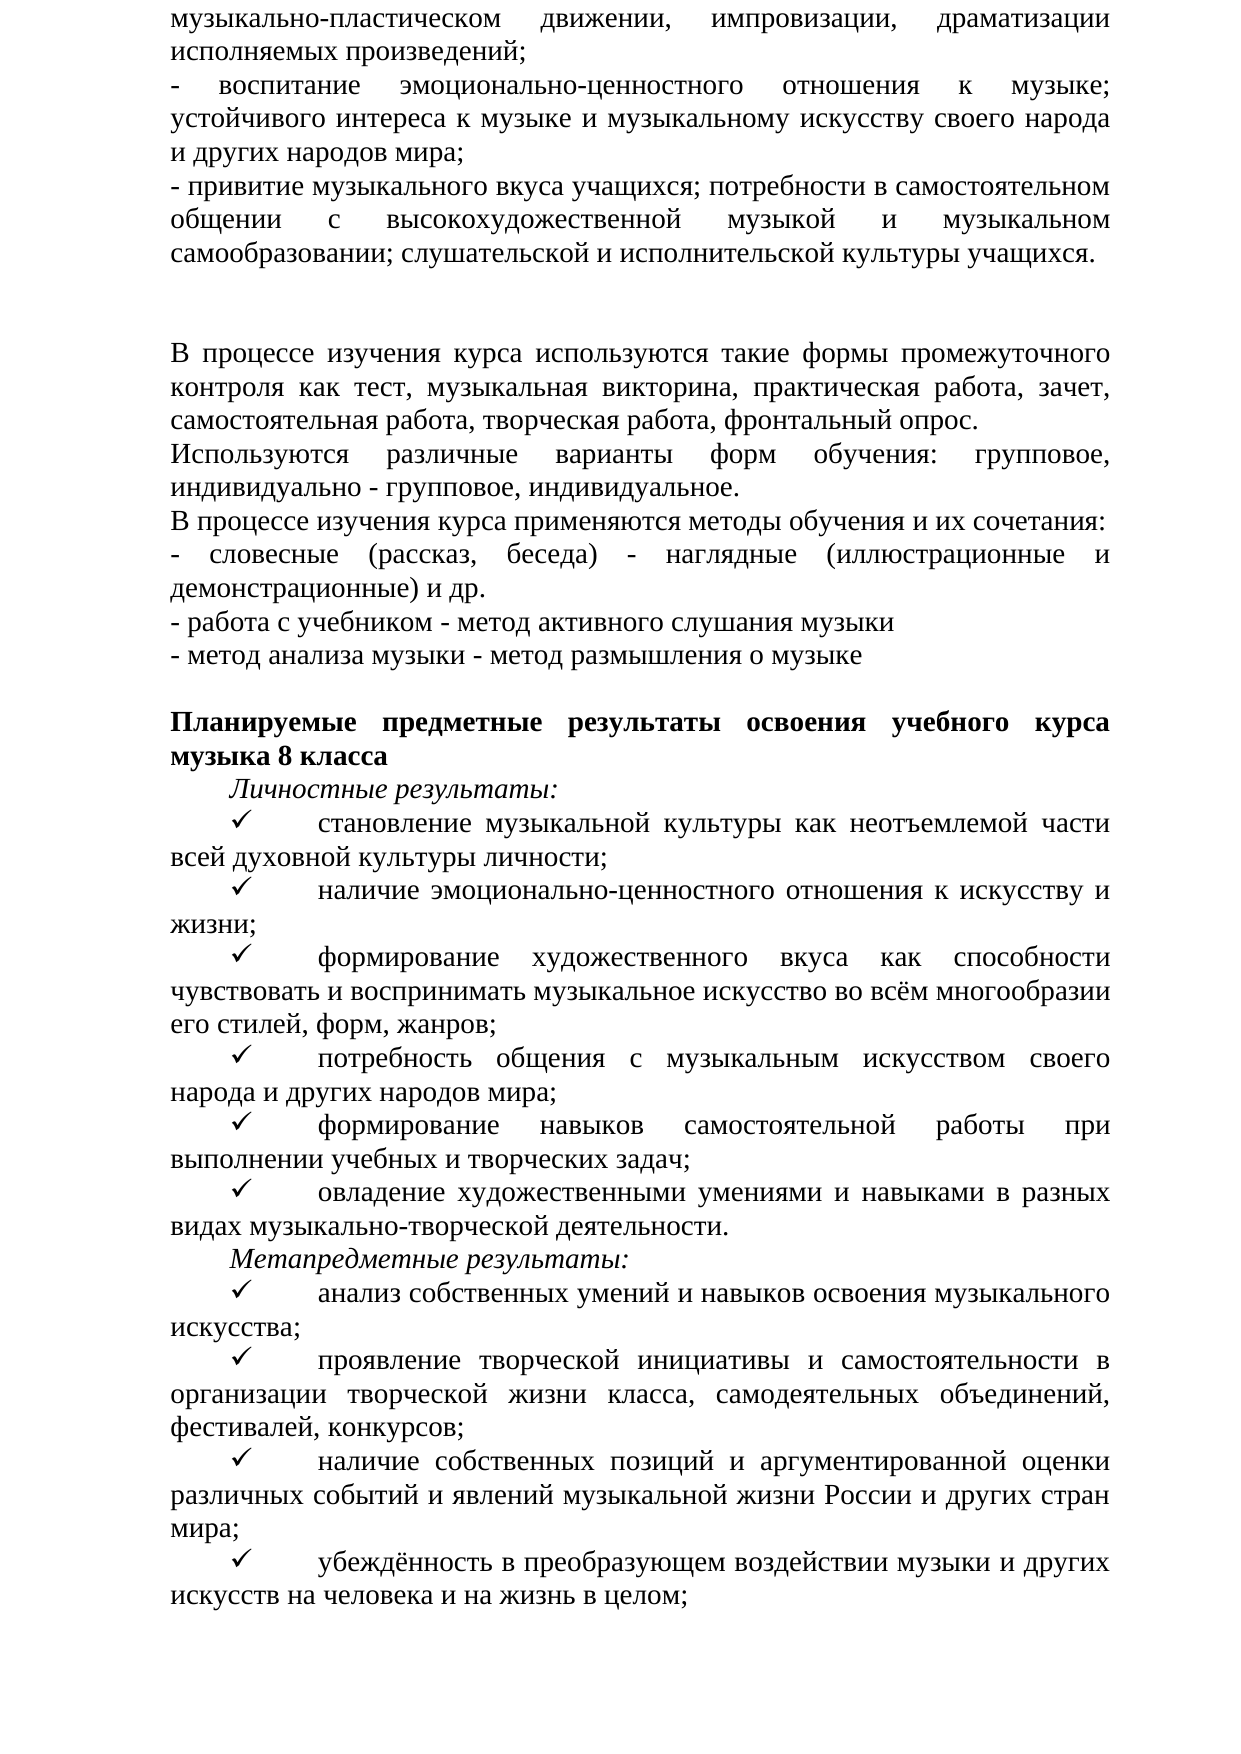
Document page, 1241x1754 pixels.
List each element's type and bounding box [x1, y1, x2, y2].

table_header [148, 0, 1240, 1611]
